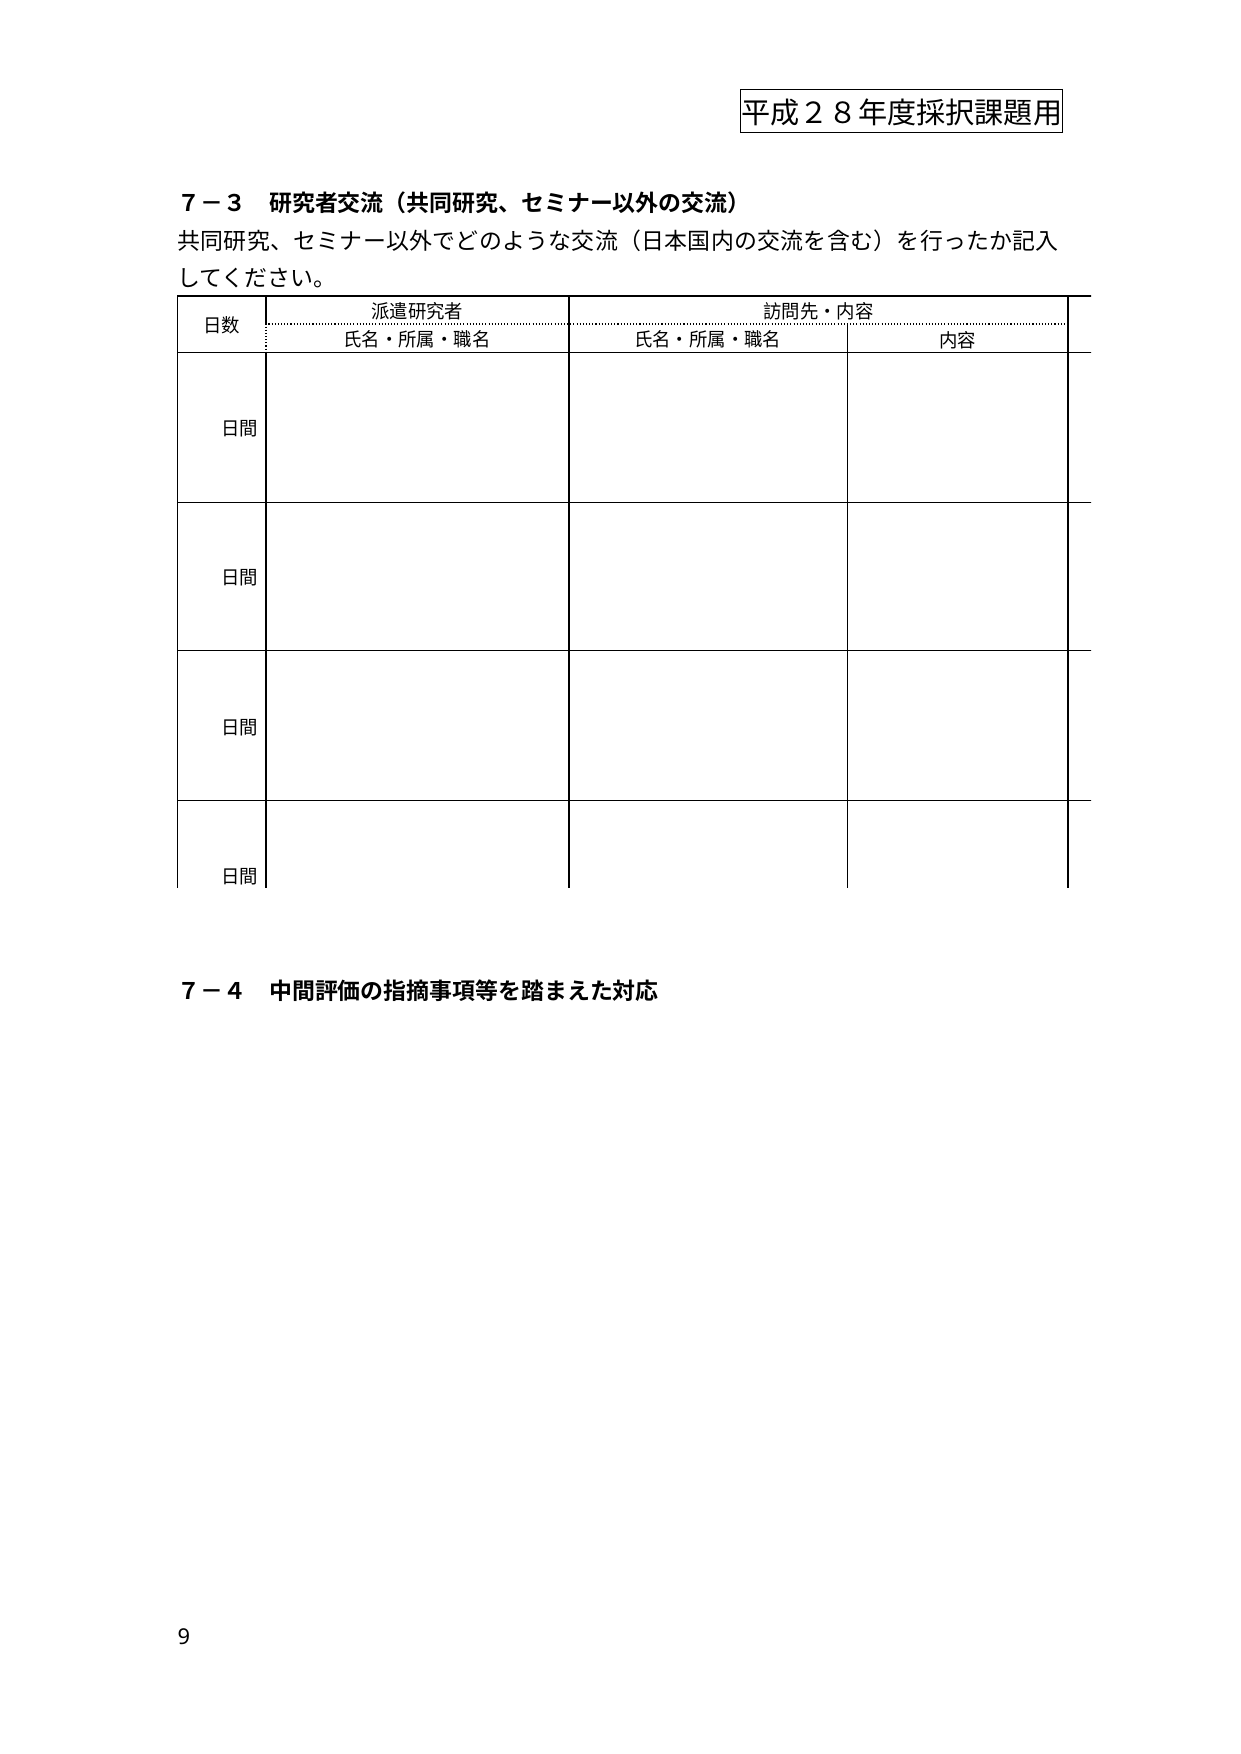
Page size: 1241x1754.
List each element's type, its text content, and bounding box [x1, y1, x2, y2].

text ７－３ 研究者交流（共同研究、セミナー以外の交流） [177, 183, 1063, 221]
text ７－４ 中間評価の指摘事項等を踏まえた対応 [177, 971, 1063, 1008]
text 共同研究、セミナー以外でどのような交流（日本国内の交流を含む）を行ったか記入してください。 [177, 221, 1063, 295]
